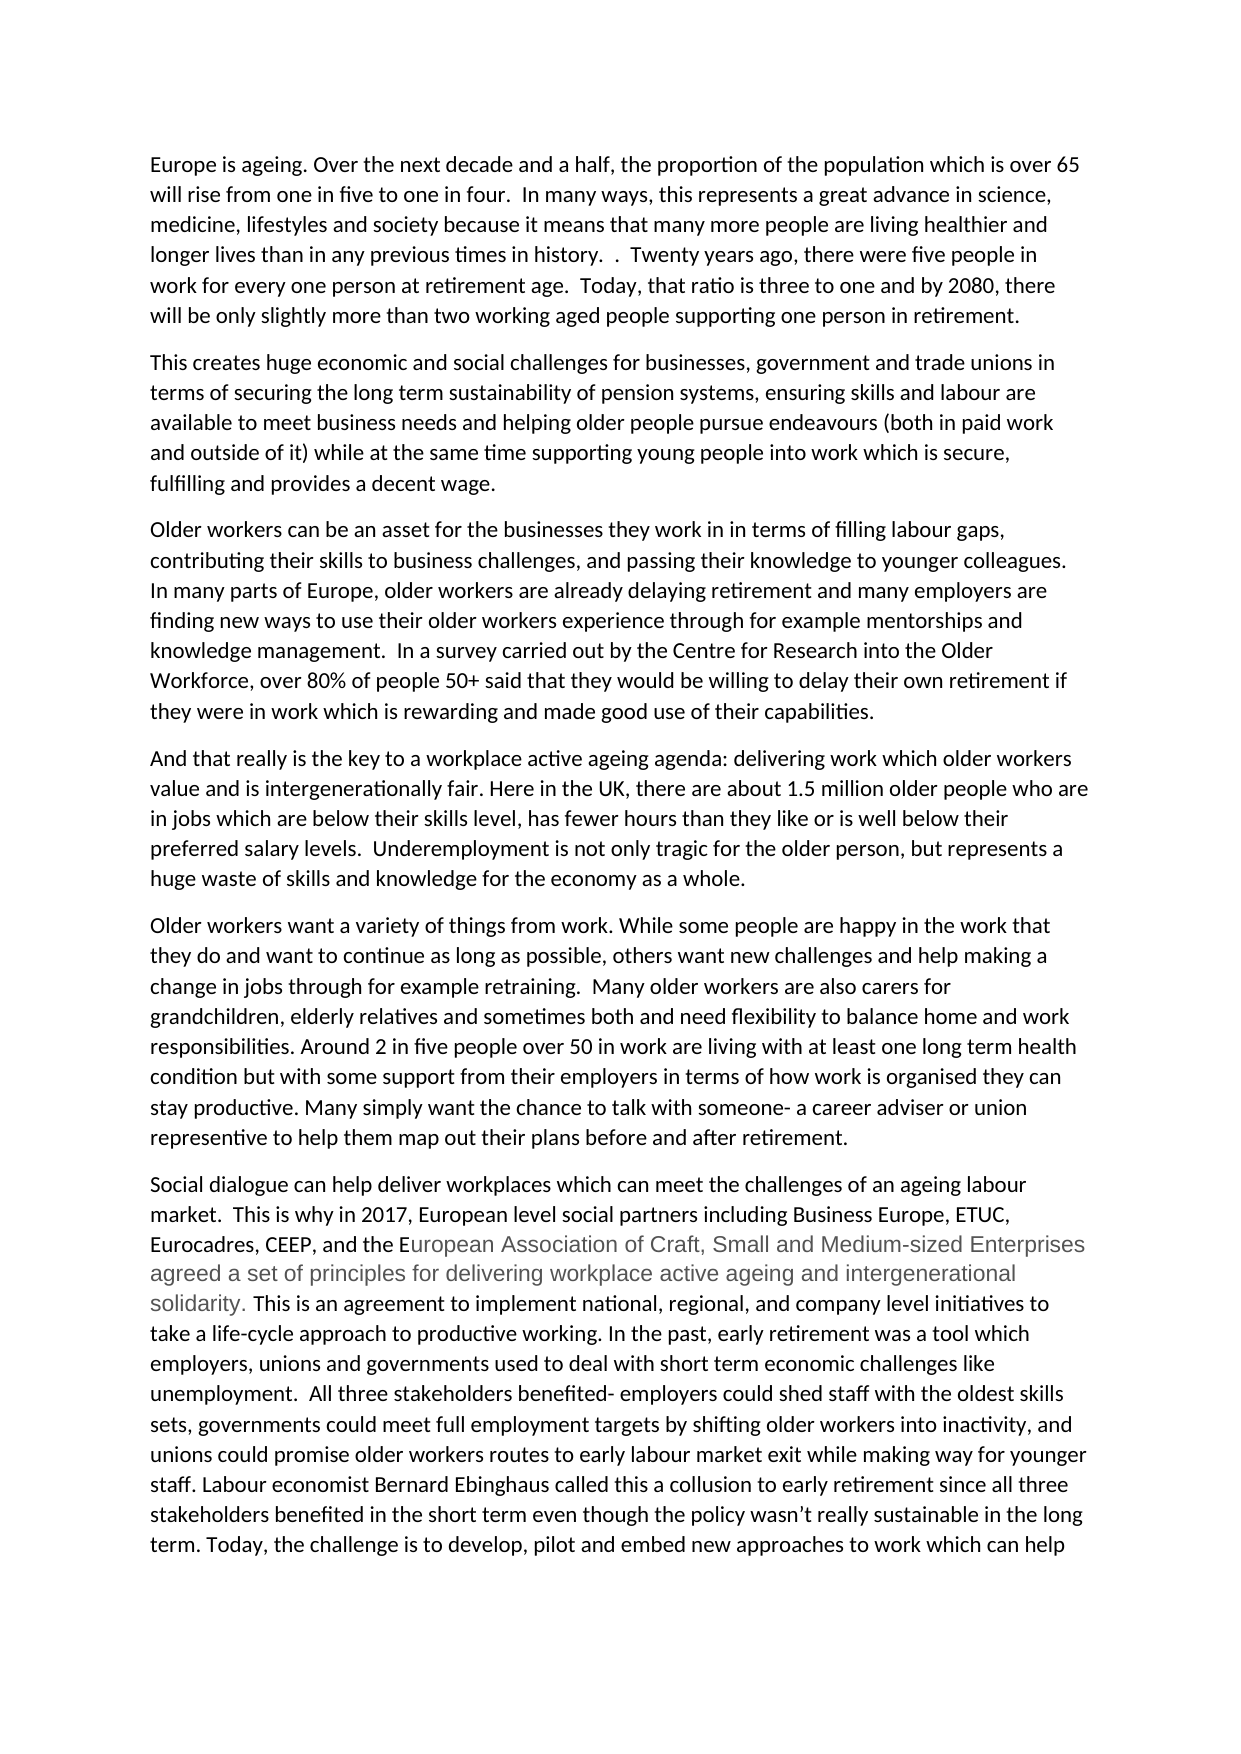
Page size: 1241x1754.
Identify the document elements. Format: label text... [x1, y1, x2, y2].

text Older workers want a variety of things from work. While some people are happy in the work that they do and want to continue as long as possible, others want new challenges and help making a change in jobs through for example retraining. Many older workers are also carers for grandchildren, elderly relatives and sometimes both and need flexibility to balance home and work responsibilities. Around 2 in five people over 50 in work are living with at least one long term health condition but with some support from their employers in terms of how work is organised they can stay productive. Many simply want the chance to talk with someone- a career adviser or union representive to help them map out their plans before and after retirement. [150, 911, 1090, 1151]
text Older workers can be an asset for the businesses they work in in terms of filling labour gaps, contributing their skills to business challenges, and passing their knowledge to younger colleagues. In many parts of Europe, older workers are already delaying retirement and many employers are finding new ways to use their older workers experience through for example mentorships and knowledge management. In a survey carried out by the Centre for Research into the Older Workforce, over 80% of people 50+ said that they would be willing to delay their own retirement if they were in work which is rewarding and made good use of their capabilities. [150, 516, 1090, 725]
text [150, 1170, 1090, 1558]
text This creates huge economic and social challenges for businesses, government and trade unions in terms of securing the long term sustainability of pension systems, ensuring skills and labour are available to meet business needs and helping older people pursue endeavours (both in paid work and outside of it) while at the same time supporting young people into work which is secure, fulfilling and provides a decent wage. [150, 348, 1090, 497]
text Europe is ageing. Over the next decade and a half, the proportion of the population which is over 65 will rise from one in five to one in four. In many ways, this represents a great advance in science, medicine, lifestyles and society because it means that many more people are living healthier and longer lives than in any previous times in history. . Twenty years ago, there were five people in work for every one person at retirement age. Today, that ratio is three to one and by 2080, there will be only slightly more than two working aged people supporting one person in retirement. [150, 150, 1090, 329]
text And that really is the key to a workplace active ageing agenda: delivering work which older workers value and is intergenerationally fair. Here in the UK, there are about 1.5 million older people who are in jobs which are below their skills level, has fewer hours than they like or is well below their preferred salary levels. Underemployment is not only tragic for the older person, but represents a huge waste of skills and knowledge for the economy as a whole. [150, 744, 1090, 893]
